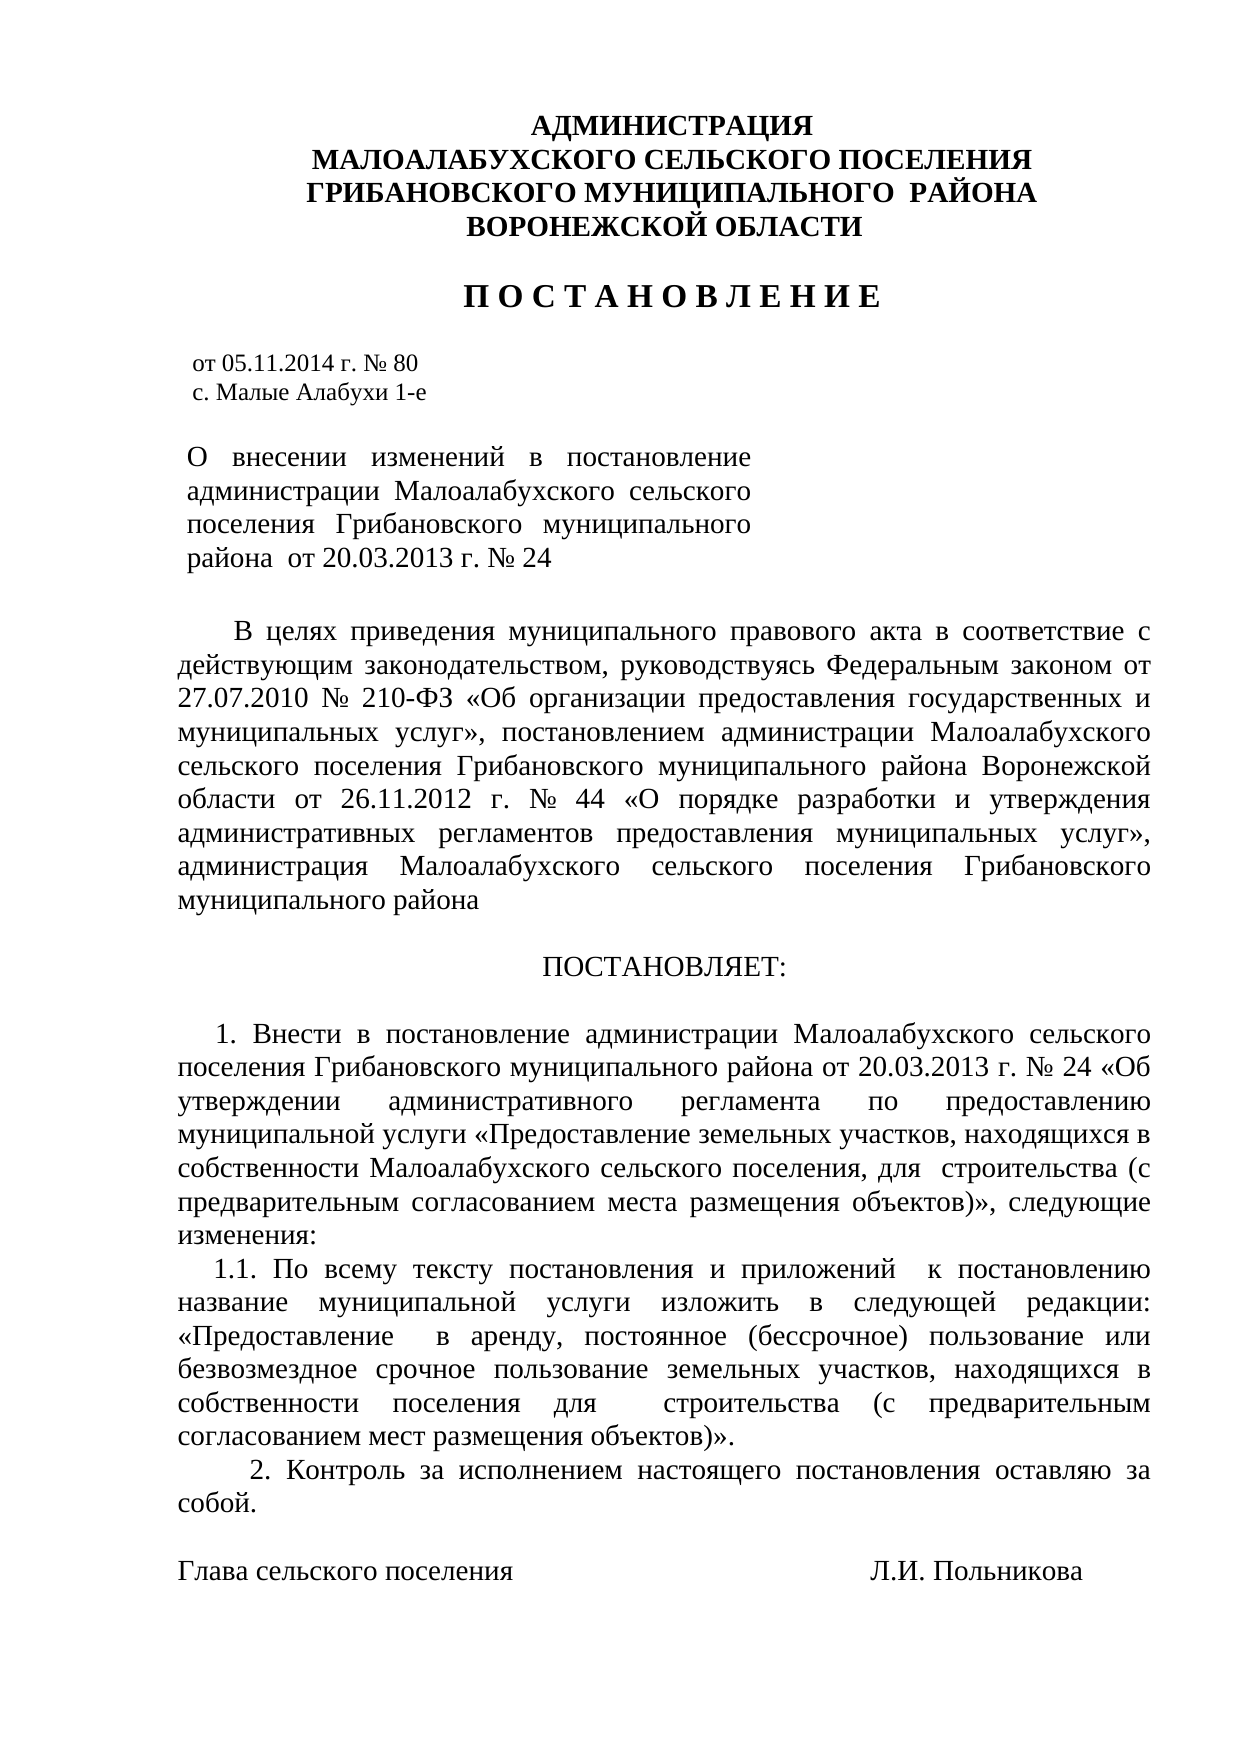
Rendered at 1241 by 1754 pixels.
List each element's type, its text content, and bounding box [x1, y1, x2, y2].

text АДМИНИСТРАЦИЯ [177, 108, 1152, 142]
text ГРИБАНОВСКОГО МУНИЦИПАЛЬНОГО РАЙОНА ВОРОНЕЖСКОЙ ОБЛАСТИ [177, 176, 1152, 243]
table_header О внесении изменений в постановление администрации Малоалабухского сельского поселения Грибановского муниципального района от 20.03.2013 г. № 24 [175, 439, 763, 613]
list Внести в постановление администрации Малоалабухского сельского поселения Грибановского муниципального района от 20.03.2013 г. № 24 «Об утверждении административного регламента по предоставлению муниципальной услуги «Предоставление земельных участков, находящихся в собственности Малоалабухского сельского поселения, для строительства (с предварительным согласованием места размещения объектов)», следующие изменения: [177, 1016, 1152, 1251]
text ПОСТАНОВЛЯЕТ: [177, 949, 1152, 982]
text П О С Т А Н О В Л Е Н И Е [177, 276, 1152, 314]
text В целях приведения муниципального правового акта в соответствие с действующим законодательством, руководствуясь Федеральным законом от 27.07.2010 № 210-ФЗ «Об организации предоставления государственных и муниципальных услуг», постановлением администрации Малоалабухского сельского поселения Грибановского муниципального района Воронежской области от 26.11.2012 г. № 44 «О порядке разработки и утверждения административных регламентов предоставления муниципальных услуг», администрация Малоалабухского сельского поселения Грибановского муниципального района [177, 613, 1152, 915]
text Глава сельского поселения Л.И. Польникова [177, 1553, 1152, 1586]
text 2. Контроль за исполнением настоящего постановления оставляю за собой. [177, 1452, 1152, 1519]
text от 05.11.2014 г. № 80 [177, 348, 1152, 377]
text 1.1. По всему тексту постановления и приложений к постановлению название муниципальной услуги изложить в следующей редакции: «Предоставление в аренду, постоянное (бессрочное) пользование или безвозмездное срочное пользование земельных участков, находящихся в собственности поселения для строительства (с предварительным согласованием мест размещения объектов)». [177, 1251, 1152, 1452]
text с. Малые Алабухи 1-е [177, 377, 1152, 406]
text МАЛОАЛАБУХСКОГО СЕЛЬСКОГО ПОСЕЛЕНИЯ [177, 142, 1152, 176]
